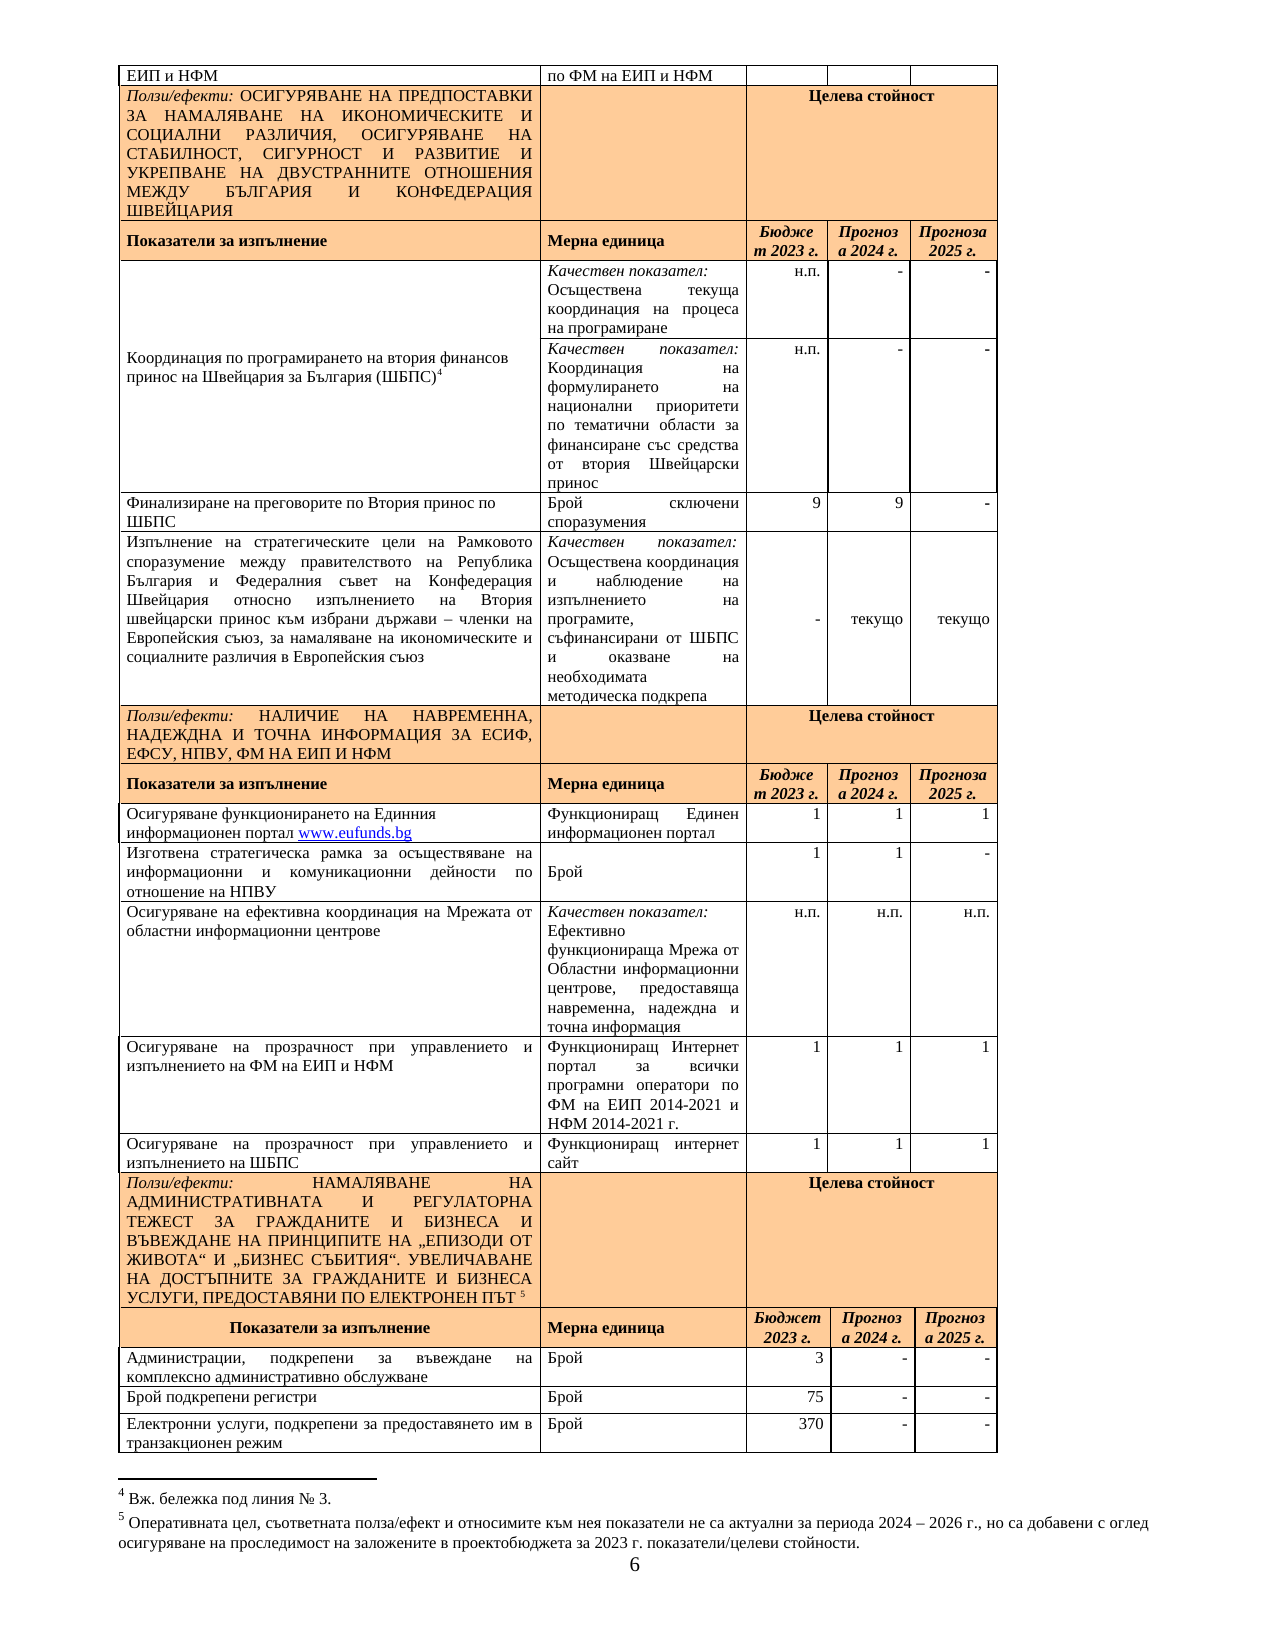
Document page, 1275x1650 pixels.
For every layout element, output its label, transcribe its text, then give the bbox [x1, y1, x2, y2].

table_cell Осигуряване функционирането на Единния информационен портал www.eufunds.bg [120, 804, 540, 842]
table_cell 1 [911, 1037, 997, 1133]
table_cell - [829, 261, 909, 337]
table_cell Целева стойност [747, 706, 997, 763]
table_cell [541, 66, 746, 85]
table_cell 1 [828, 843, 910, 901]
table_cell Брой сключени споразумения [541, 493, 746, 531]
table_cell Електронни услуги, подкрепени за предоставянето им в транзакционен режим [120, 1414, 540, 1452]
table_cell Брой [541, 1348, 746, 1386]
table_cell Мерна единица [541, 221, 746, 260]
table_cell Ползи/ефекти: НАЛИЧИЕ НА НАВРЕМЕННА, НАДЕЖДНА И ТОЧНА ИНФОРМАЦИЯ ЗА ЕСИФ, ЕФСУ, НПВУ, ФМ НА ЕИП И НФМ [120, 706, 540, 763]
table_cell Прогноза 2024 г. [831, 1308, 914, 1347]
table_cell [120, 66, 540, 85]
table_cell 9 [828, 493, 910, 531]
table_cell Прогноза 2024 г. [828, 764, 910, 803]
table_cell Брой подкрепени регистри [120, 1387, 540, 1413]
table_cell - [916, 1348, 996, 1386]
table_cell Осигуряване на прозрачност при управлението и изпълнението на ШБПС [120, 1134, 540, 1172]
table_cell - [916, 1387, 996, 1413]
table_cell - [747, 532, 827, 705]
table_cell 6 [828, 66, 910, 85]
table_cell Функциониращ Интернет портал за всички програмни оператори по ФМ на ЕИП 2014-2021 и НФМ 2014-2021 г. [541, 1037, 746, 1133]
table_cell - [832, 1414, 914, 1452]
table_cell Бюджет 2023 г. [747, 221, 827, 260]
table_cell Качествен показател: Ефективно функционираща Мрежа от Областни информационни центрове, предоставяща навременна, надеждна и точна информация [541, 902, 746, 1036]
table_cell Координация по програмирането на втория финансов принос на Швейцария за България (ШБПС) [120, 261, 540, 492]
table_cell Брой [541, 1387, 746, 1413]
table_cell Показатели за изпълнение [120, 221, 540, 260]
table_cell н.п. [911, 902, 997, 1036]
table_cell - [916, 1414, 996, 1452]
table_cell Бюджет 2023 г. [747, 1308, 830, 1347]
table_cell Осигуряване на ефективна координация на Мрежата от областни информационни центрове [120, 902, 540, 1036]
table_cell Функциониращ интернет сайт [541, 1134, 746, 1172]
table_cell Изпълнение на стратегическите цели на Рамковото споразумение между правителството на Република България и Федералния съвет на Конфедерация Швейцария относно изпълнението на Втория швейцарски принос към избрани държави – членки на Европейския съюз, за намаляване на икономическите и социалните различия в Европейския съюз [120, 532, 540, 705]
table_cell текущо [911, 532, 997, 705]
table_cell Качествен показател: Осъществена текуща координация на процеса на програмиране [541, 261, 746, 337]
table_cell 1 [828, 1134, 910, 1172]
table_cell Бюджет 2023 г. [747, 764, 827, 803]
table_cell Показатели за изпълнение [120, 764, 540, 803]
table_cell 75 [747, 1387, 830, 1413]
table_cell Брой [541, 1414, 746, 1452]
table_cell н.п. [747, 902, 827, 1036]
table_cell [541, 86, 746, 220]
table_cell 2 [911, 66, 997, 85]
table_cell - [829, 339, 909, 492]
table_cell Мерна единица [541, 764, 746, 803]
table_cell [541, 706, 746, 763]
table_cell н.п. [828, 902, 910, 1036]
table_cell Прогноза 2025 г. [911, 221, 997, 260]
table_cell [541, 1173, 746, 1307]
table_cell 1 [911, 804, 997, 842]
table_cell 1 [747, 1134, 827, 1172]
table_cell текущо [828, 532, 910, 705]
table_cell Изготвена стратегическа рамка за осъществяване на информационни и комуникационни дейности по отношение на НПВУ [120, 843, 540, 901]
table_cell 370 [747, 1414, 830, 1452]
table_cell Финализиране на преговорите по Втория принос по ШБПС [120, 493, 540, 531]
table_cell Прогноза 2025 г. [911, 764, 997, 803]
table_cell Брой [541, 843, 746, 901]
table_cell 1 [828, 1037, 910, 1133]
table_cell Качествен показател: Координация на формулирането на национални приоритети по тематични области за финансиране със средства от втория Швейцарски принос [541, 339, 746, 492]
table_cell - [911, 261, 996, 337]
table_cell 9 [747, 493, 827, 531]
table_cell Функциониращ Единен информационен портал [541, 804, 746, 842]
table_cell 1 [828, 804, 910, 842]
table_cell - [832, 1387, 914, 1413]
table_cell Прогноза 2025 г. [916, 1308, 996, 1347]
table_cell - [747, 66, 827, 85]
table_cell н.п. [747, 261, 827, 337]
table_cell Ползи/ефекти: ОСИГУРЯВАНЕ НА ПРЕДПОСТАВКИ ЗА НАМАЛЯВАНЕ НА ИКОНОМИЧЕСКИТЕ И СОЦИАЛНИ РАЗЛИЧИЯ, ОСИГУРЯВАНЕ НА СТАБИЛНОСТ, СИГУРНОСТ И РАЗВИТИЕ И УКРЕПВАНЕ НА ДВУСТРАННИТЕ ОТНОШЕНИЯ МЕЖДУ БЪЛГАРИЯ И КОНФЕДЕРАЦИЯ ШВЕЙЦАРИЯ [120, 86, 540, 220]
table_cell 3 [747, 1348, 830, 1386]
table_cell н.п. [747, 339, 827, 492]
table_cell Прогноза 2024 г. [828, 221, 910, 260]
table_cell Целева стойност [747, 1173, 997, 1307]
table_cell Качествен показател: Осъществена координация и наблюдение на изпълнението на програмите, съфинансирани от ШБПС и оказване на необходимата методическа подкрепа [541, 532, 746, 705]
table_cell 1 [747, 843, 827, 901]
table_cell - [911, 843, 997, 901]
table_cell 1 [747, 1037, 827, 1133]
table_cell Ползи/ефекти: НАМАЛЯВАНЕ НА АДМИНИСТРАТИВНАТА И РЕГУЛАТОРНА ТЕЖЕСТ ЗА ГРАЖДАНИТЕ И БИЗНЕСА И ВЪВЕЖДАНЕ НА ПРИНЦИПИТЕ НА „ЕПИЗОДИ ОТ ЖИВОТА“ И „БИЗНЕС СЪБИТИЯ“. УВЕЛИЧАВАНЕ НА ДОСТЪПНИТЕ ЗА ГРАЖДАНИТЕ И БИЗНЕСА УСЛУГИ, ПРЕДОСТАВЯНИ ПО ЕЛЕКТРОНЕН ПЪТ [120, 1173, 540, 1307]
table_cell Показатели за изпълнение [120, 1308, 540, 1347]
table_cell 1 [911, 1134, 997, 1172]
table_cell 1 [747, 804, 827, 842]
table_cell Администрации, подкрепени за въвеждане на комплексно административно обслужване [120, 1348, 540, 1386]
table_cell - [911, 493, 997, 531]
table_cell Осигуряване на прозрачност при управлението и изпълнението на ФМ на ЕИП и НФМ [120, 1037, 540, 1133]
table_cell Мерна единица [541, 1308, 746, 1347]
table_cell Целева стойност [747, 86, 997, 220]
table_cell - [911, 339, 996, 492]
table_cell - [832, 1348, 914, 1386]
